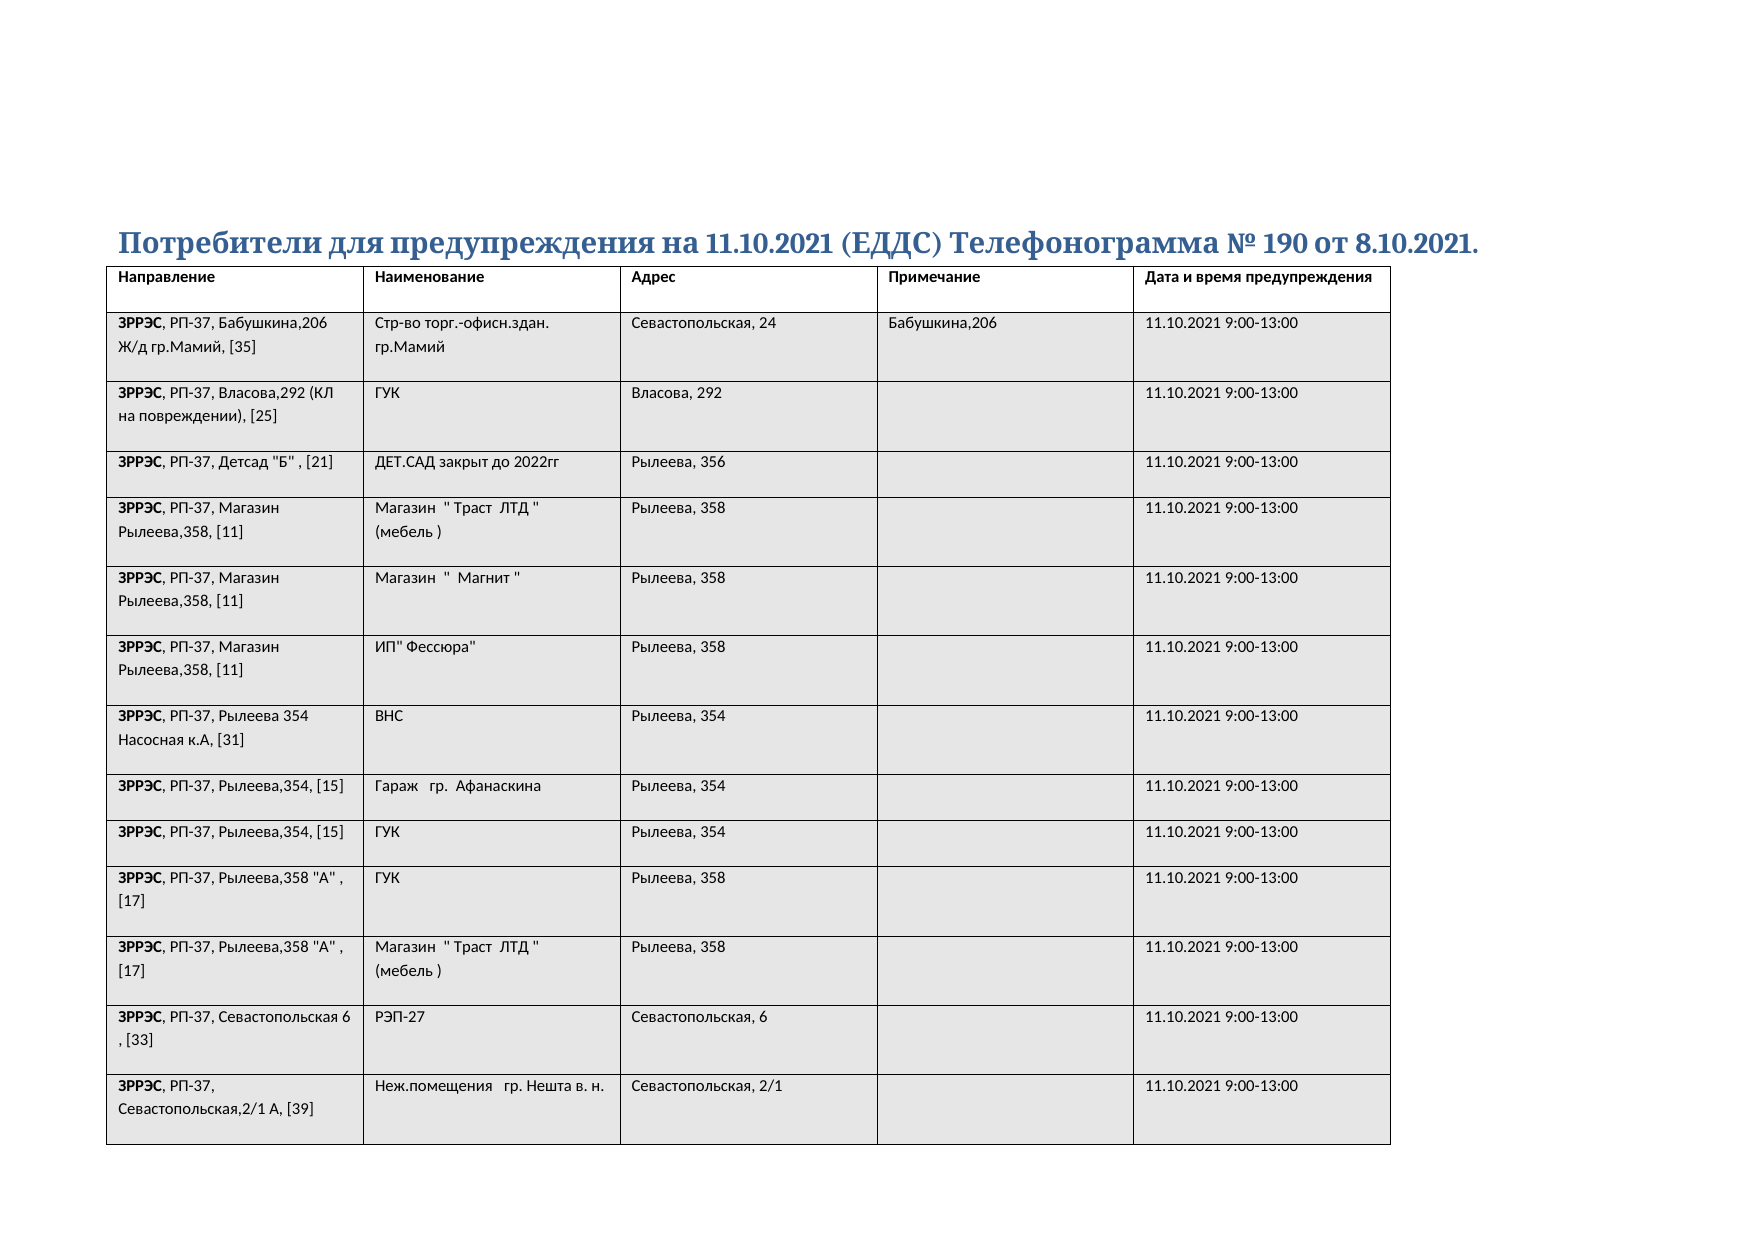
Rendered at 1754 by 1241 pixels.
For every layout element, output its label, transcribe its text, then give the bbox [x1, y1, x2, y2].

table_cell Рылеева, 358 [621, 498, 877, 566]
table_header Адрес [621, 267, 877, 312]
table_cell 11.10.2021 9:00-13:00 [1134, 867, 1390, 936]
table_cell Бабушкина,206 [878, 313, 1133, 381]
table_cell [878, 498, 1133, 566]
table_header Направление [107, 267, 363, 312]
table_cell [621, 1075, 877, 1144]
table_cell [878, 636, 1133, 705]
table_cell [878, 867, 1133, 936]
table_cell Магазин " Магнит " [364, 567, 620, 635]
table_cell ИП" Фессюра" [364, 636, 620, 705]
table_cell Рылеева, 358 [621, 567, 877, 635]
table_cell Гараж гр. Афанаскина [364, 775, 620, 820]
table_cell 11.10.2021 9:00-13:00 [1134, 313, 1390, 381]
table_cell ЗРРЭС, РП-37, Детсад "Б" , [21] [107, 452, 363, 497]
table_cell ЗРРЭС, РП-37, Власова,292 (КЛ на повреждении), [25] [107, 382, 363, 451]
table_cell [878, 452, 1133, 497]
table_cell [878, 821, 1133, 866]
table_cell 11.10.2021 9:00-13:00 [1134, 1006, 1390, 1074]
table_cell ЗРРЭС, РП-37, Рылеева,358 "А" , [17] [107, 937, 363, 1005]
table_cell 11.10.2021 9:00-13:00 [1134, 382, 1390, 451]
table_cell ЗРРЭС, РП-37, Рылеева,354, [15] [107, 821, 363, 866]
table_cell 11.10.2021 9:00-13:00 [1134, 821, 1390, 866]
table_cell [878, 382, 1133, 451]
table_header Примечание [878, 267, 1133, 312]
table_cell Рылеева, 358 [621, 937, 877, 1005]
table_header Наименование [364, 267, 620, 312]
table_cell ДЕТ.САД закрыт до 2022гг [364, 452, 620, 497]
table_cell Рылеева, 354 [621, 821, 877, 866]
table_cell ЗРРЭС, РП-37, Севастопольская 6 , [33] [107, 1006, 363, 1074]
table_cell ЗРРЭС, РП-37, Рылеева,358 "А" , [17] [107, 867, 363, 936]
table_cell ЗРРЭС, РП-37, Бабушкина,206 Ж/д гр.Мамий, [35] [107, 313, 363, 381]
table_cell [107, 1075, 363, 1144]
table_cell Магазин " Траст ЛТД " (мебель ) [364, 937, 620, 1005]
subtitle Потребители для предупреждения на 11.10.2021 (ЕДДС) Телефонограмма № 190 от 8.10.2021. [118, 227, 1636, 261]
table_cell ГУК [364, 867, 620, 936]
table_cell ЗРРЭС, РП-37, Магазин Рылеева,358, [11] [107, 636, 363, 705]
table_cell Рылеева, 356 [621, 452, 877, 497]
table_cell 11.10.2021 9:00-13:00 [1134, 775, 1390, 820]
table_cell Рылеева, 358 [621, 636, 877, 705]
table_cell Неж.помещения гр. Нешта в. н. [364, 1075, 620, 1144]
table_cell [1134, 1075, 1390, 1144]
table_cell Севастопольская, 6 [621, 1006, 877, 1074]
table_cell [878, 775, 1133, 820]
table_cell 11.10.2021 9:00-13:00 [1134, 937, 1390, 1005]
table_cell Рылеева, 354 [621, 706, 877, 774]
table_cell [878, 567, 1133, 635]
table_cell [878, 937, 1133, 1005]
table_cell Стр-во торг.-офисн.здан. гр.Мамий [364, 313, 620, 381]
table_cell ЗРРЭС, РП-37, Магазин Рылеева,358, [11] [107, 498, 363, 566]
table_cell [878, 1075, 1133, 1144]
table_cell 11.10.2021 9:00-13:00 [1134, 706, 1390, 774]
table_header Дата и время предупреждения [1134, 267, 1390, 312]
table_cell ВНС [364, 706, 620, 774]
table_cell Рылеева, 358 [621, 867, 877, 936]
table_cell [878, 706, 1133, 774]
table_cell Власова, 292 [621, 382, 877, 451]
table_cell ЗРРЭС, РП-37, Рылеева 354 Насосная к.А, [31] [107, 706, 363, 774]
table_cell 11.10.2021 9:00-13:00 [1134, 567, 1390, 635]
table_cell 11.10.2021 9:00-13:00 [1134, 636, 1390, 705]
table_cell ГУК [364, 821, 620, 866]
table_cell Севастопольская, 24 [621, 313, 877, 381]
table_cell Рылеева, 354 [621, 775, 877, 820]
table_cell ЗРРЭС, РП-37, Магазин Рылеева,358, [11] [107, 567, 363, 635]
table_cell [878, 1006, 1133, 1074]
table_cell 11.10.2021 9:00-13:00 [1134, 498, 1390, 566]
table_cell РЭП-27 [364, 1006, 620, 1074]
table_cell 11.10.2021 9:00-13:00 [1134, 452, 1390, 497]
table_cell ЗРРЭС, РП-37, Рылеева,354, [15] [107, 775, 363, 820]
table_cell ГУК [364, 382, 620, 451]
table_cell Магазин " Траст ЛТД " (мебель ) [364, 498, 620, 566]
